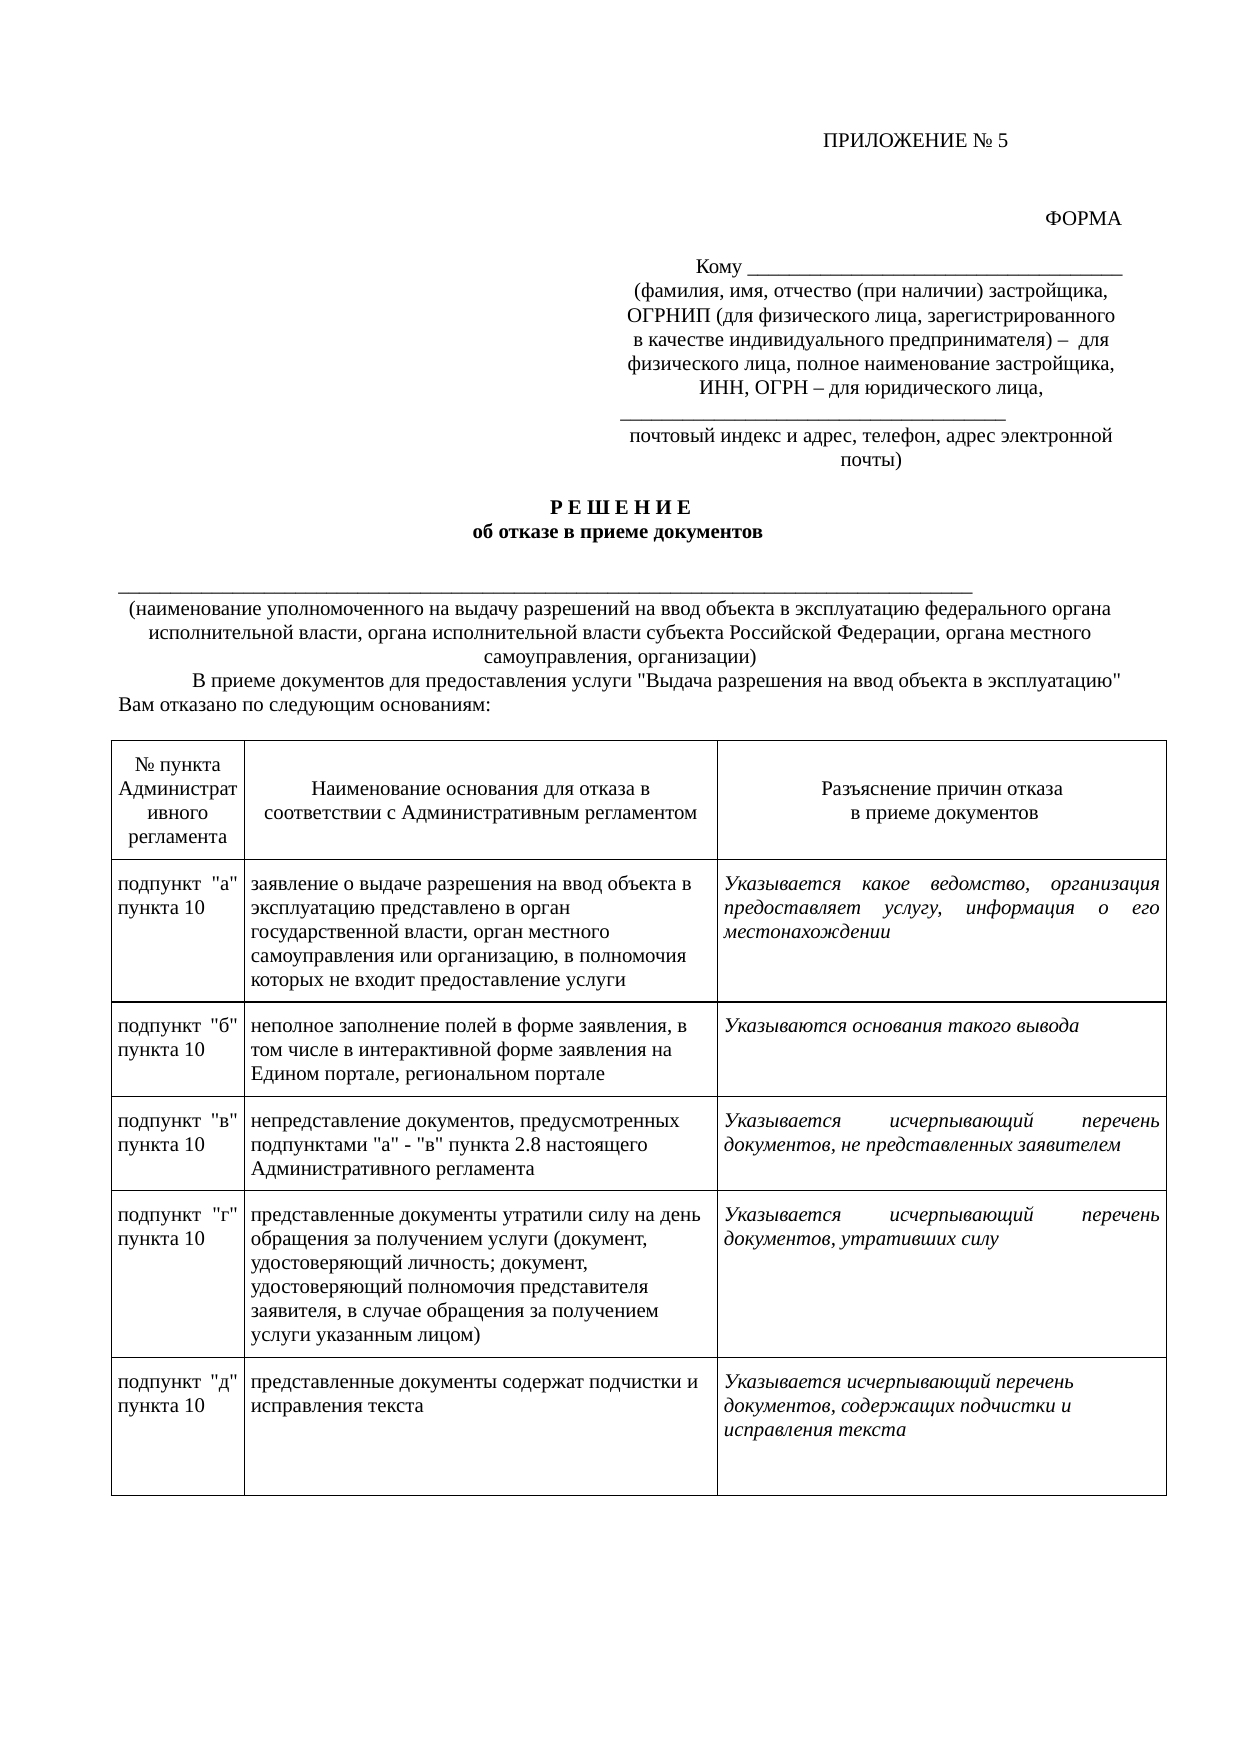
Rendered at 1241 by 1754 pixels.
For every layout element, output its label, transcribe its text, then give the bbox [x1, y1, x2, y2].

table_cell подпункт "а" пункта 10 [112, 860, 244, 1001]
table_cell Указываются основания такого вывода [718, 1003, 1166, 1096]
table_cell подпункт "г" пункта 10 [112, 1191, 244, 1357]
table_cell Указывается какое ведомство, организация предоставляет услугу, информация о его местонахождении [718, 860, 1166, 1001]
text В приеме документов для предоставления услуги "Выдача разрешения на ввод объекта в эксплуатацию" Вам отказано по следующим основаниям: [118, 668, 1122, 716]
text __________________________________________________________________________________ [118, 572, 1122, 596]
table_cell подпункт "в" пункта 10 [112, 1097, 244, 1190]
table_cell подпункт "д" пункта 10 [112, 1358, 244, 1494]
table_cell Указывается исчерпывающий перечень документов, содержащих подчистки и исправления текста [718, 1358, 1166, 1494]
table_header Наименование основания для отказа в соответствии с Административным регламентом [245, 741, 717, 859]
table_header Разъяснение причин отказа в приеме документов [718, 741, 1166, 859]
text Р Е Ш Е Н И Е об отказе в приеме документов [118, 495, 1122, 572]
text Кому ____________________________________ [118, 254, 1122, 278]
table_cell подпункт "б" пункта 10 [112, 1003, 244, 1096]
table_cell представленные документы содержат подчистки и исправления текста [245, 1358, 717, 1494]
table_cell Указывается исчерпывающий перечень документов, не представленных заявителем [718, 1097, 1166, 1190]
table_cell представленные документы утратили силу на день обращения за получением услуги (документ, удостоверяющий личность; документ, удостоверяющий полномочия представителя заявителя, в случае обращения за получением услуги указанным лицом) [245, 1191, 717, 1357]
text почтовый индекс и адрес, телефон, адрес электронной почты) [620, 423, 1122, 471]
table_header № пункта Административного регламента [112, 741, 244, 859]
table_cell заявление о выдаче разрешения на ввод объекта в эксплуатацию представлено в орган государственной власти, орган местного самоуправления или организацию, в полномочия которых не входит предоставление услуги [245, 860, 717, 1001]
text (фамилия, имя, отчество (при наличии) застройщика, ОГРНИП (для физического лица, зарегистрированного в качестве индивидуального предпринимателя) – для физического лица, полное наименование застройщика, ИНН, ОГРН – для юридического лица, [620, 278, 1122, 399]
table_cell Указывается исчерпывающий перечень документов, утративших силу [718, 1191, 1166, 1357]
table_cell непредставление документов, предусмотренных подпунктами "а" - "в" пункта 2.8 настоящего Административного регламента [245, 1097, 717, 1190]
text (наименование уполномоченного на выдачу разрешений на ввод объекта в эксплуатацию федерального органа исполнительной власти, органа исполнительной власти субъекта Российской Федерации, органа местного самоуправления, организации) [118, 596, 1122, 668]
text ПРИЛОЖЕНИЕ № 5 [709, 128, 1122, 181]
table_cell неполное заполнение полей в форме заявления, в том числе в интерактивной форме заявления на Едином портале, региональном портале [245, 1003, 717, 1096]
text ФОРМА [709, 206, 1122, 230]
text _____________________________________ [620, 399, 1122, 423]
